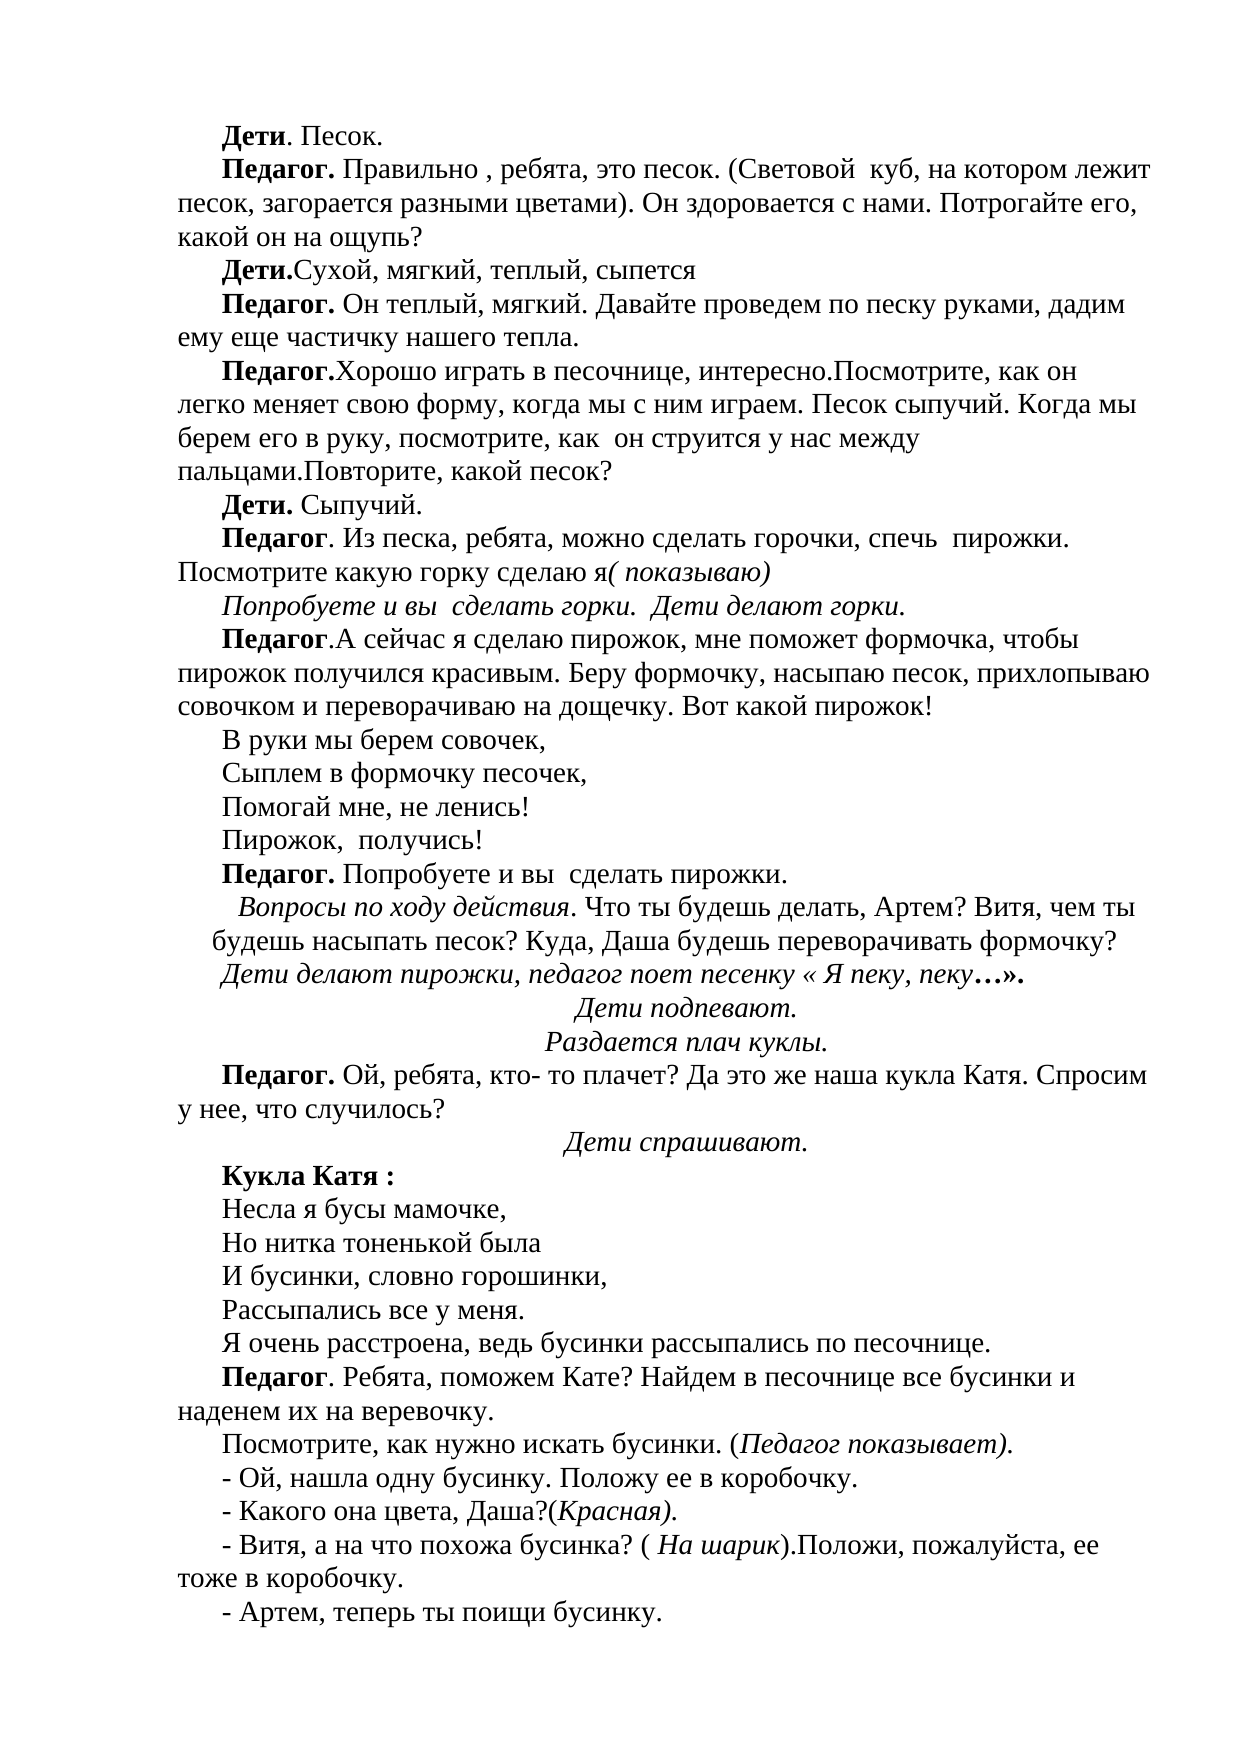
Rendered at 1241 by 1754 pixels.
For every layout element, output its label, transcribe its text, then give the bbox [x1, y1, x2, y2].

text Но нитка тоненькой была [177, 1225, 1152, 1258]
text Сыплем в формочку песочек, [177, 755, 1152, 789]
text Посмотрите, как нужно искать бусинки. (Педагог показывает). [177, 1426, 1152, 1460]
text И бусинки, словно горошинки, [177, 1258, 1152, 1292]
text - Витя, а на что похожа бусинка? ( На шарик).Положи, пожалуйста, ее тоже в коробочку. [177, 1527, 1152, 1594]
text - Ой, нашла одну бусинку. Положу ее в коробочку. [177, 1460, 1152, 1493]
text Помогай мне, не ленись! [177, 789, 1152, 822]
text Педагог.А сейчас я сделаю пирожок, мне поможет формочка, чтобы пирожок получился красивым. Беру формочку, насыпаю песок, прихлопываю совочком и переворачиваю на дощечку. Вот какой пирожок! [177, 621, 1152, 722]
text Педагог. Правильно , ребята, это песок. (Световой куб, на котором лежит песок, загорается разными цветами). Он здоровается с нами. Потрогайте его, какой он на ощупь? [177, 152, 1152, 252]
text - Какого она цвета, Даша?(Красная). [177, 1493, 1152, 1527]
text Педагог. Из песка, ребята, можно сделать горочки, спечь пирожки. Посмотрите какую горку сделаю я( показываю) [177, 521, 1152, 588]
text - Артем, теперь ты поищи бусинку. [177, 1594, 1152, 1627]
text Несла я бусы мамочке, [177, 1191, 1152, 1225]
text Дети. Сыпучий. [177, 487, 1152, 521]
text Дети. Песок. [177, 118, 1152, 152]
text Попробуете и вы сделать горки. Дети делают горки. [177, 588, 1152, 621]
text Я очень расстроена, ведь бусинки рассыпались по песочнице. [177, 1326, 1152, 1359]
text Педагог. Попробуете и вы сделать пирожки. [177, 856, 1152, 889]
text Педагог. Ребята, поможем Кате? Найдем в песочнице все бусинки и наденем их на веревочку. [177, 1359, 1152, 1426]
text Вопросы по ходу действия. Что ты будешь делать, Артем? Витя, чем ты будешь насыпать песок? Куда, Даша будешь переворачивать формочку? [177, 889, 1152, 957]
text Педагог. Ой, ребята, кто- то плачет? Да это же наша кукла Катя. Спросим у нее, что случилось? [177, 1057, 1152, 1124]
text Дети делают пирожки, педагог поет песенку « Я пеку, пеку…». [177, 957, 1152, 990]
text Кукла Катя : [177, 1158, 1152, 1191]
text Педагог.Хорошо играть в песочнице, интересно.Посмотрите, как он легко меняет свою форму, когда мы с ним играем. Песок сыпучий. Когда мы берем его в руку, посмотрите, как он струится у нас между пальцами.Повторите, какой песок? [177, 353, 1152, 487]
text Дети спрашивают. [177, 1124, 1152, 1158]
text Дети подпевают. [177, 990, 1152, 1024]
text Раздается плач куклы. [177, 1024, 1152, 1057]
text Рассыпались все у меня. [177, 1292, 1152, 1326]
text В руки мы берем совочек, [177, 722, 1152, 755]
text Педагог. Он теплый, мягкий. Давайте проведем по песку руками, дадим ему еще частичку нашего тепла. [177, 286, 1152, 353]
text Пирожок, получись! [177, 822, 1152, 856]
text Дети.Сухой, мягкий, теплый, сыпется [177, 252, 1152, 286]
